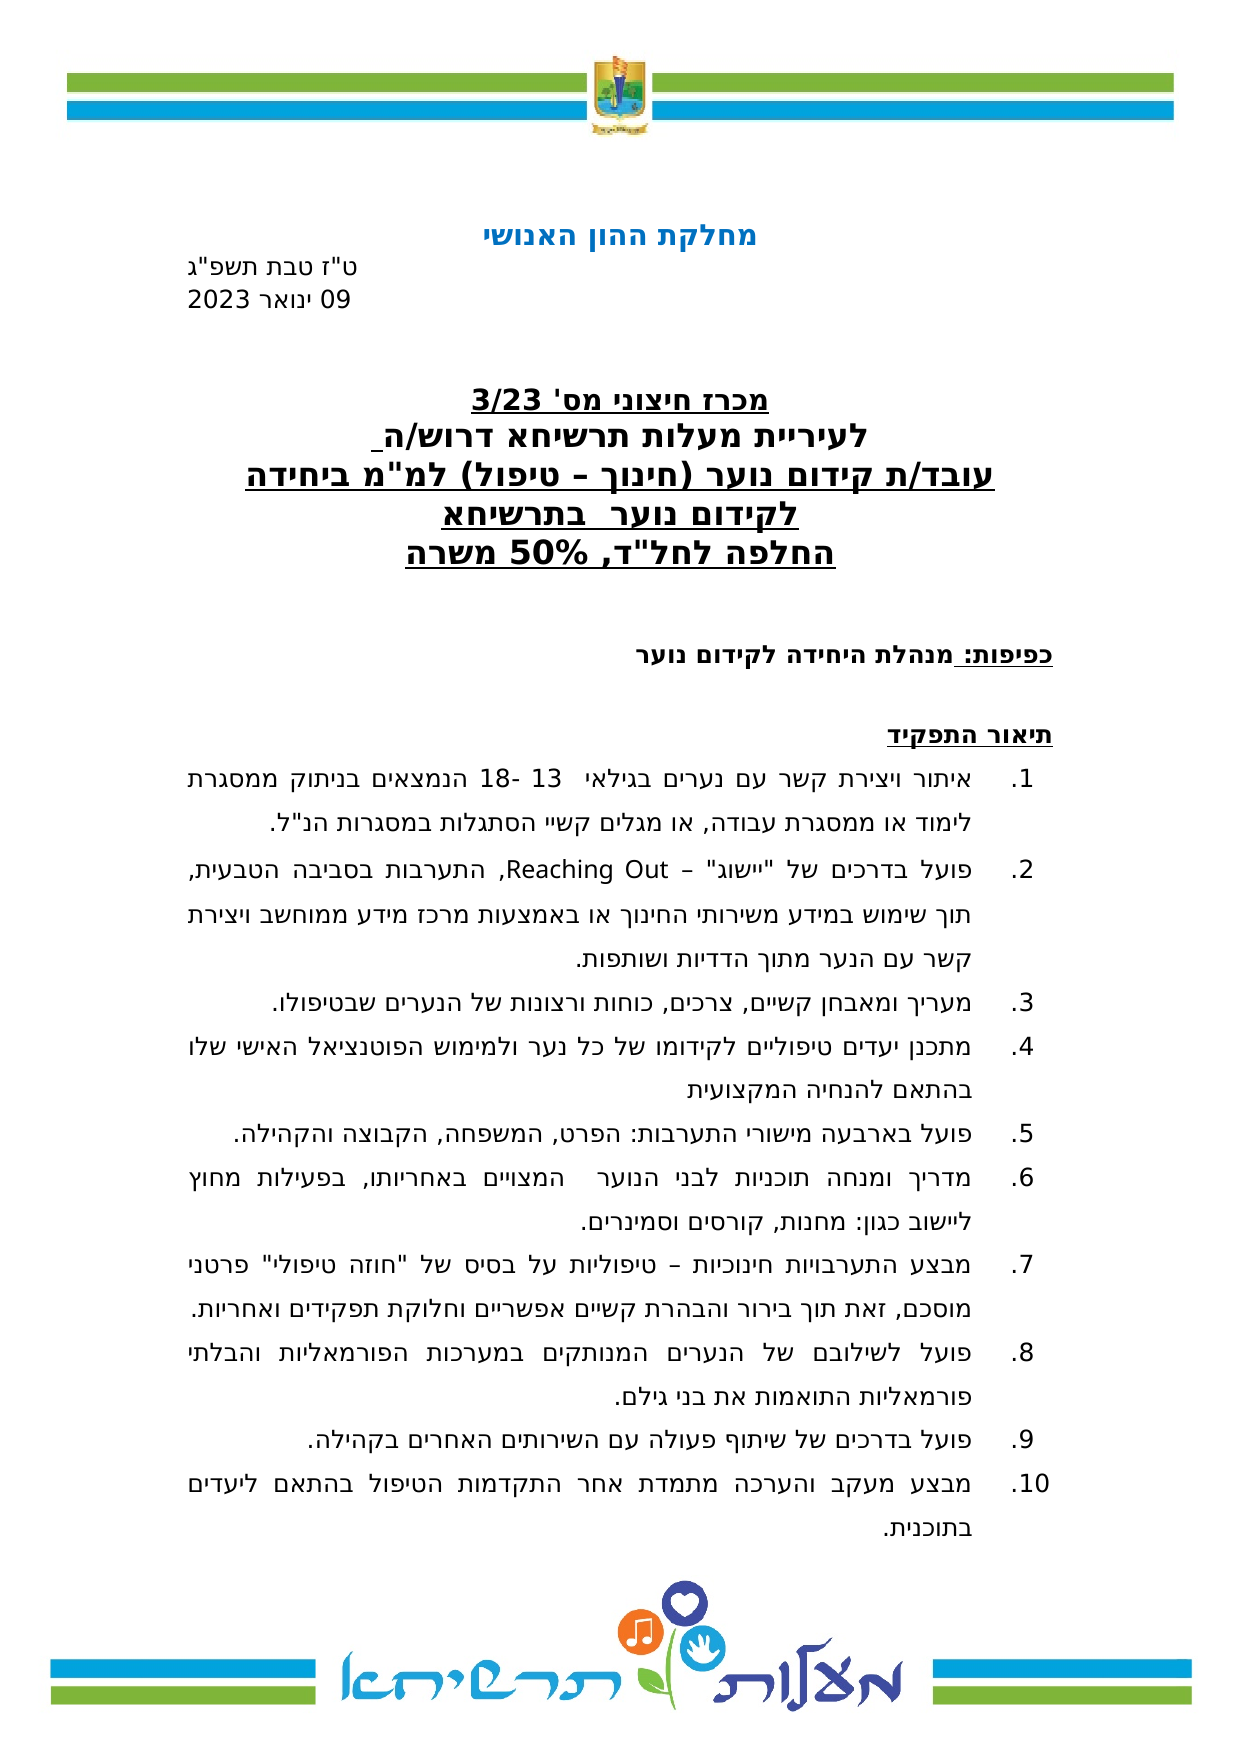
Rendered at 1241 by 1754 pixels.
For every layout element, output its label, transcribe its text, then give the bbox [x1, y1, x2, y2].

list פועל בדרכים של "יישוג" – Reaching Out, התערבות בסביבה הטבעית, תוך שימוש במידע משירותי החינוך או באמצעות מרכז מידע ממוחשב ויצירת קשר עם הנער מתוך הדדיות ושותפות. [187, 852, 1010, 973]
list מבצע מעקב והערכה מתמדת אחר התקדמות הטיפול בהתאם ליעדים בתוכנית. [187, 1469, 1010, 1542]
text כפיפות: מנהלת היחידה לקידום נוער [187, 641, 1053, 670]
picture [0, 1575, 1241, 1725]
text ‏‏09 ינואר 2023 [187, 281, 1053, 315]
list פועל לשילובם של הנערים המנותקים במערכות הפורמאליות והבלתי פורמאליות התואמות את בני גילם. [187, 1338, 1010, 1411]
list איתור ויצירת קשר עם נערים בגילאי 13 -18 הנמצאים בניתוק ממסגרת לימוד או ממסגרת עבודה, או מגלים קשיי הסתגלות במסגרות הנ"ל. [187, 764, 1010, 837]
text ‏‏‏ט"ז טבת תשפ"ג [187, 252, 1053, 281]
list מעריך ומאבחן קשיים, צרכים, כוחות ורצונות של הנערים שבטיפולו. [187, 988, 1010, 1017]
list מבצע התערבויות חינוכיות – טיפוליות על בסיס של "חוזה טיפולי" פרטני מוסכם, זאת תוך בירור והבהרת קשיים אפשריים וחלוקת תפקידים ואחריות. [187, 1251, 1010, 1323]
text לעיריית מעלות תרשיחא דרוש/ה [187, 417, 1053, 456]
list פועל בארבעה מישורי התערבות: הפרט, המשפחה, הקבוצה והקהילה. [187, 1119, 1010, 1148]
list מדריך ומנחה תוכניות לבני הנוער המצויים באחריותו, בפעילות מחוץ ליישוב כגון: מחנות, קורסים וסמינרים. [187, 1163, 1010, 1236]
picture [0, 21, 1241, 167]
text מכרז חיצוני מס' 3/23 [187, 383, 1053, 417]
list מתכנן יעדים טיפוליים לקידומו של כל נער ולמימוש הפוטנציאל האישי שלו בהתאם להנחיה המקצועית [187, 1032, 1010, 1105]
text עובד/ת קידום נוער (חינוך – טיפול) למ"מ ביחידה לקידום נוער בתרשיחא [187, 456, 1053, 533]
text תיאור התפקיד [187, 721, 1053, 750]
list פועל בדרכים של שיתוף פעולה עם השירותים האחרים בקהילה. [187, 1426, 1010, 1455]
text החלפה לחל"ד, 50% משרה [187, 533, 1053, 572]
